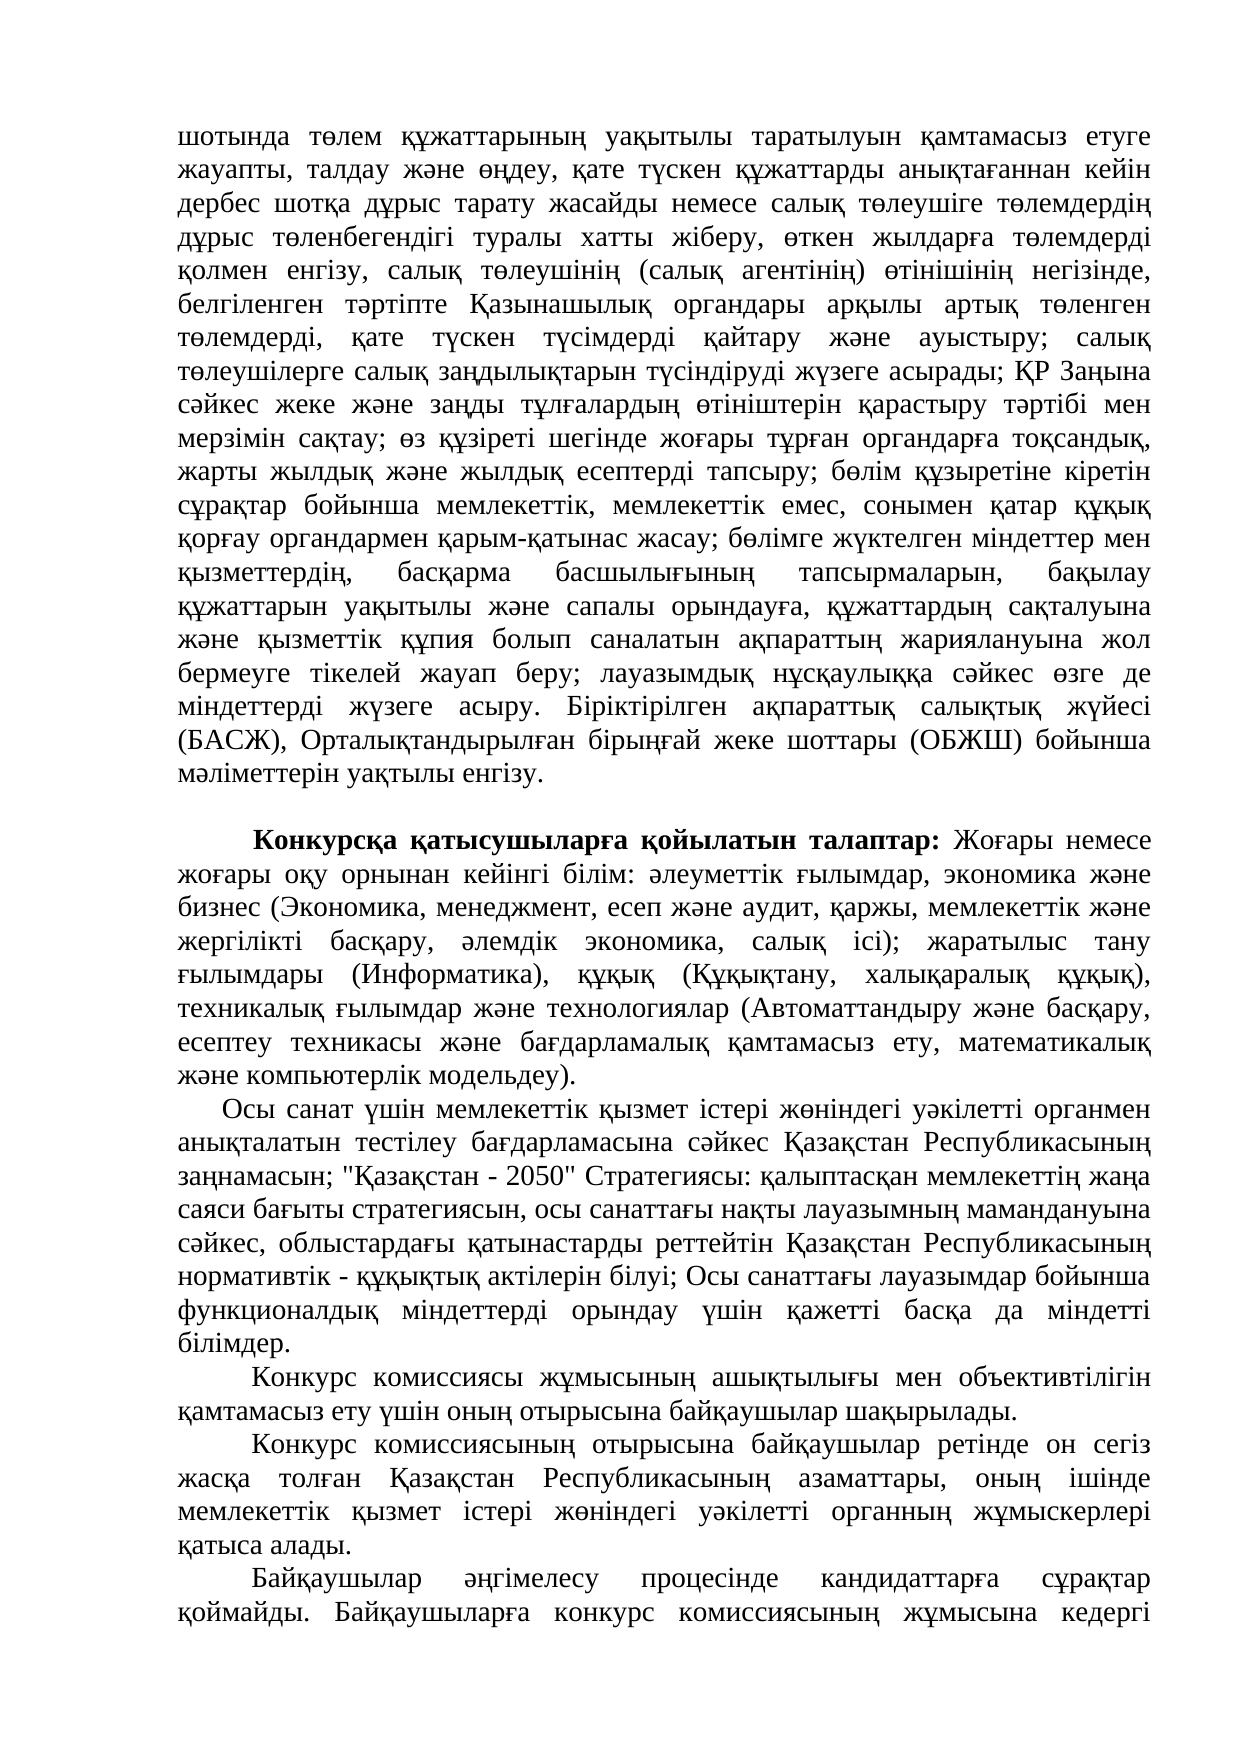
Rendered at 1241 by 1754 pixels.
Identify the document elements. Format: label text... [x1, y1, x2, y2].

text Осы санат үшін мемлекеттік қызмет істері жөніндегі уәкілетті органмен анықталатын тестілеу бағдарламасына сәйкес Қазақстан Республикасының заңнамасын; "Қазақстан - 2050" Стратегиясы: қалыптасқан мемлекеттің жаңа саяси бағыты стратегиясын, осы санаттағы нақты лауазымның мамандануына сәйкес, облыстардағы қатынастарды реттейтін Қазақстан Республикасының нормативтік - құқықтық актілерін білуі; Осы санаттағы лауазымдар бойынша функционалдық міндеттерді орындау үшін қажетті басқа да міндетті білімдер. [177, 1091, 1152, 1359]
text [177, 118, 1152, 789]
text Конкурс комиссиясының отырысына байқаушылар ретінде он сегіз жасқа толған Қазақстан Республикасының азаматтары, оның ішінде мемлекеттік қызмет істері жөніндегі уәкілетті органның жұмыскерлері қатыса алады. [177, 1426, 1152, 1560]
text Конкурсқа қатысушыларға қойылатын талаптар: Жоғары немесе жоғары оқу орнынан кейінгі білім: әлеуметтік ғылымдар, экономика және бизнес (Экономика, менеджмент, есеп және аудит, қаржы, мемлекеттік және жергілікті басқару, әлемдік экономика, салық ісі); жаратылыс тану ғылымдары (Информатика), құқық (Құқықтану, халықаралық құқық), техникалық ғылымдар және технологиялар (Автоматтандыру және басқару, есептеу техникасы және бағдарламалық қамтамасыз ету, математикалық және компьютерлік модельдеу). [177, 822, 1152, 1091]
text Конкурс комиссиясы жұмысының ашықтылығы мен объективтілігін қамтамасыз ету үшін оның отырысына байқаушылар шақырылады. [177, 1359, 1152, 1426]
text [177, 1560, 1152, 1627]
